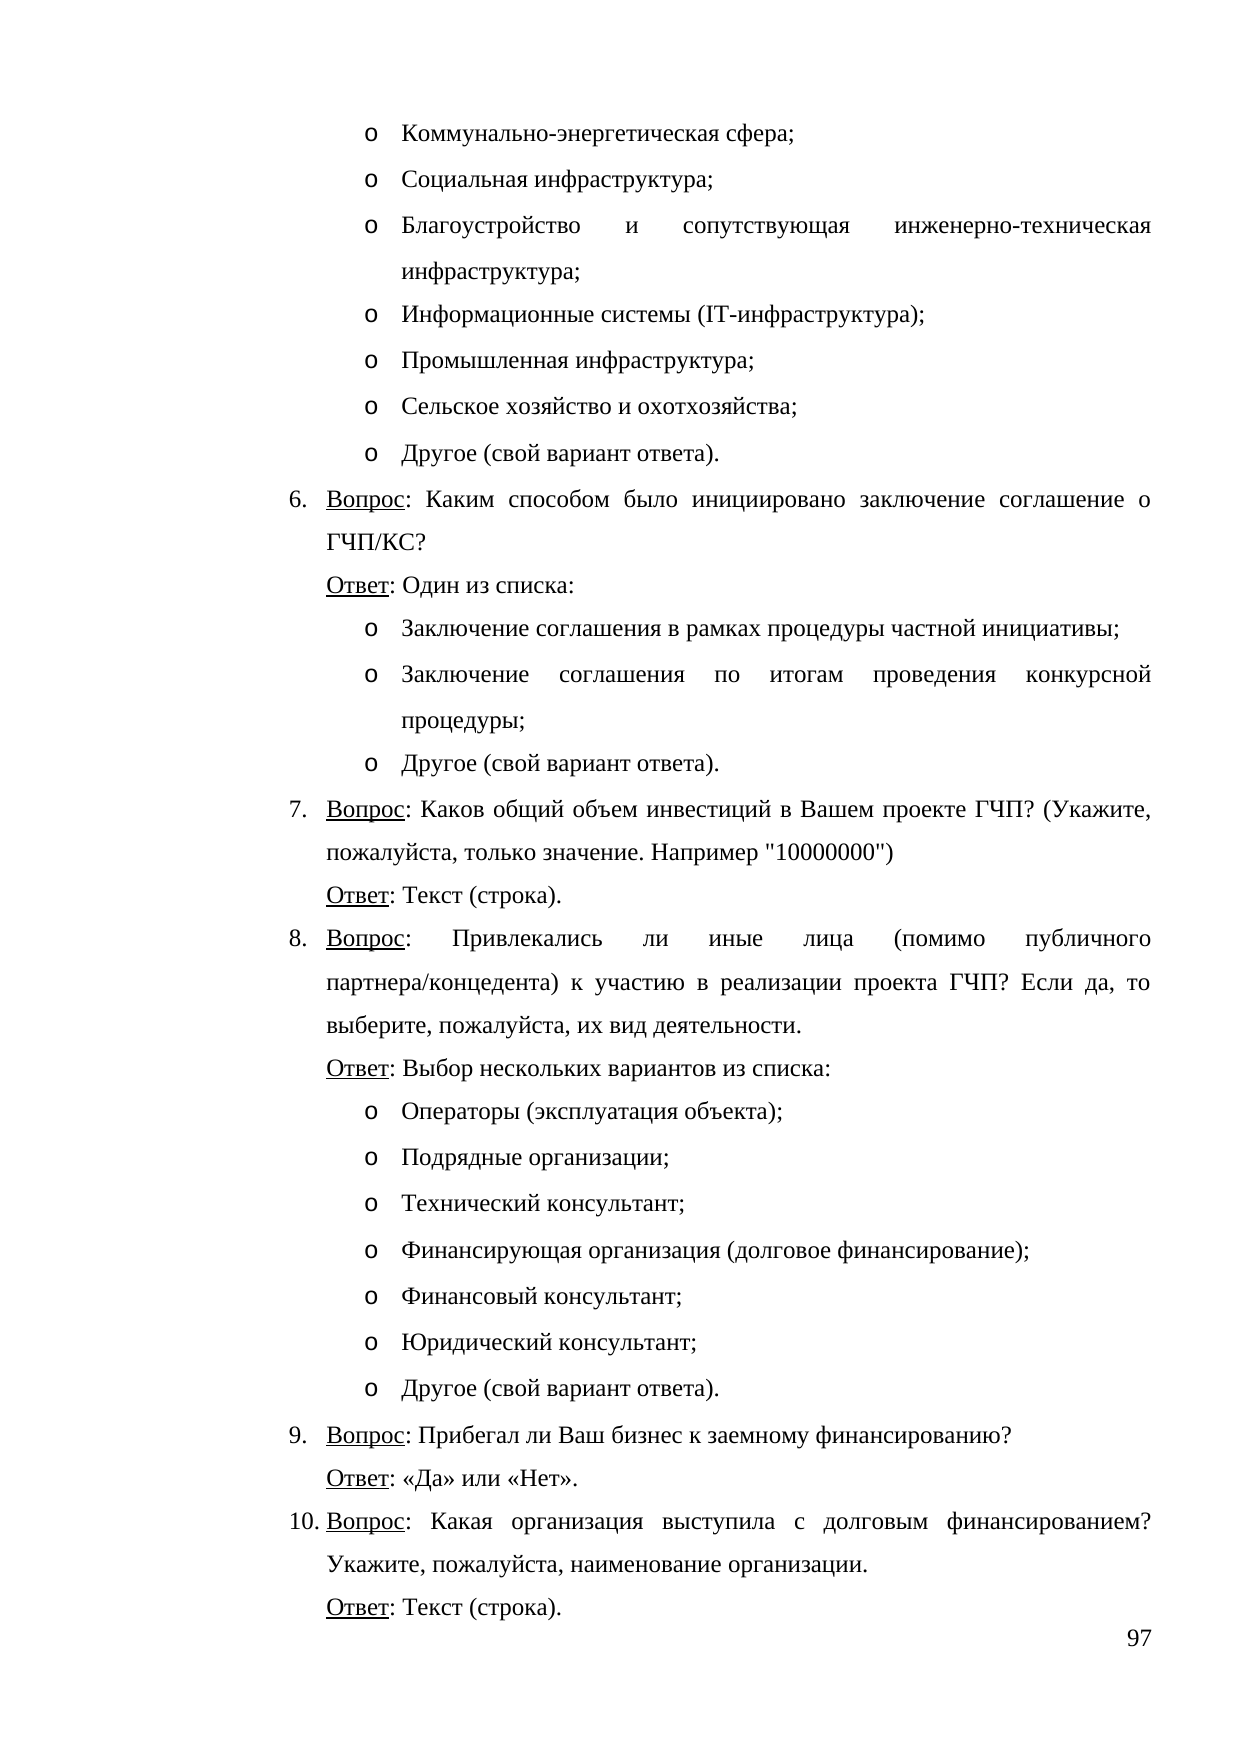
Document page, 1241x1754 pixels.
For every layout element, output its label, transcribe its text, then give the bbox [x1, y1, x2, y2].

list Вопрос: Прибегал ли Ваш бизнес к заемному финансированию? [288, 1420, 1152, 1448]
list Технический консультант; [363, 1188, 1152, 1219]
list Информационные системы (IT-инфраструктура); [363, 299, 1152, 330]
list Юридический консультант; [363, 1327, 1152, 1358]
list Операторы (эксплуатация объекта); [363, 1096, 1152, 1127]
list Финансовый консультант; [363, 1281, 1152, 1312]
list Вопрос: Каков общий объем инвестиций в Вашем проекте ГЧП? (Укажите, пожалуйста, только значение. Например "10000000") [288, 794, 1152, 866]
list Промышленная инфраструктура; [363, 345, 1152, 376]
list Социальная инфраструктура; [363, 164, 1152, 195]
list Ответ: Выбор нескольких вариантов из списка: [326, 1053, 1152, 1082]
list Другое (свой вариант ответа). [363, 438, 1152, 468]
list Ответ: «Да» или «Нет». [326, 1463, 1152, 1492]
list Заключение соглашения в рамках процедуры частной инициативы; [363, 613, 1152, 644]
list Сельское хозяйство и охотхозяйства; [363, 391, 1152, 422]
list Вопрос: Привлекались ли иные лица (помимо публичного партнера/концедента) к участию в реализации проекта ГЧП? Если да, то выберите, пожалуйста, их вид деятельности. [288, 923, 1152, 1038]
list Другое (свой вариант ответа). [363, 1373, 1152, 1404]
list Заключение соглашения по итогам проведения конкурсной процедуры; [363, 659, 1152, 733]
list Вопрос: Каким способом было инициировано заключение соглашение о ГЧП/КС? [288, 484, 1152, 556]
list Благоустройство и сопутствующая инженерно-техническая инфраструктура; [363, 211, 1152, 284]
list Вопрос: Какая организация выступила с долговым финансированием? Укажите, пожалуйста, наименование организации. [288, 1506, 1152, 1578]
list Коммунально-энергетическая сфера; [363, 118, 1152, 149]
list Ответ: Текст (строка). [326, 1592, 1152, 1621]
list Ответ: Один из списка: [326, 570, 1152, 599]
list Другое (свой вариант ответа). [363, 748, 1152, 779]
list Подрядные организации; [363, 1142, 1152, 1173]
list Финансирующая организация (долговое финансирование); [363, 1235, 1152, 1266]
list Ответ: Текст (строка). [326, 880, 1152, 909]
